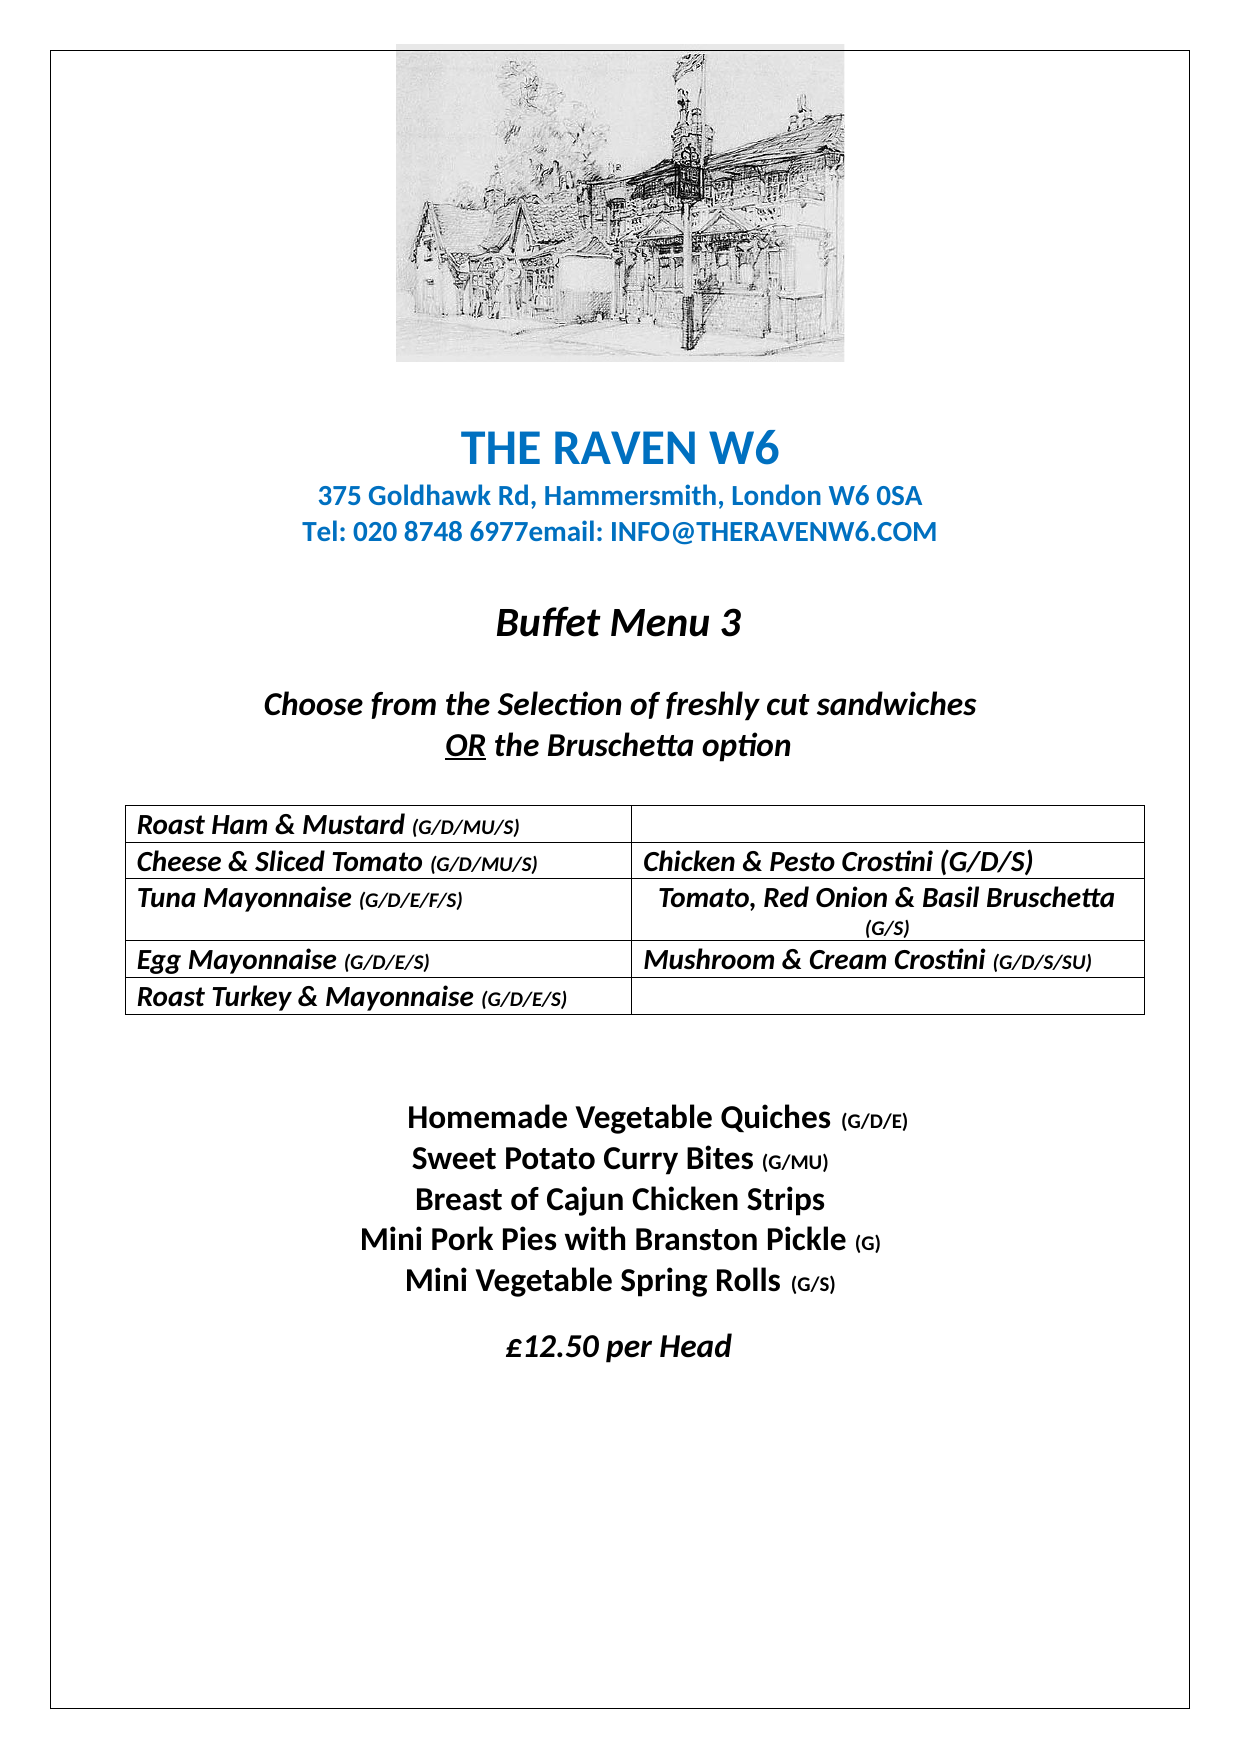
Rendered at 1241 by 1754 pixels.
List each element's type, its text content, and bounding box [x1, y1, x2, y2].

text THE RAVEN W6 [187, 416, 1053, 477]
table_cell Chicken & Pesto Crostini (G/D/S) [632, 843, 1144, 878]
text Mini Vegetable Spring Rolls (G/S) [187, 1259, 1053, 1300]
text Choose from the Selection of freshly cut sandwiches [187, 683, 1053, 723]
text Mini Pork Pies with Branston Pickle (G) [187, 1218, 1053, 1259]
text 375 Goldhawk Rd, Hammersmith, London W6 0SA [187, 477, 1053, 513]
table_cell Roast Turkey & Mayonnaise (G/D/E/S) [126, 978, 631, 1014]
table_header Roast Ham & Mustard (G/D/MU/S) [126, 806, 631, 842]
table_cell Egg Mayonnaise (G/D/E/S) [126, 941, 631, 977]
text Buffet Menu 3 [187, 596, 1053, 647]
text Breast of Cajun Chicken Strips [187, 1178, 1053, 1218]
table_header [632, 806, 1144, 842]
table_cell [632, 978, 1144, 1014]
picture [396, 44, 845, 50]
table_cell Mushroom & Cream Crostini (G/D/S/SU) [632, 941, 1144, 977]
text Tel: 020 8748 6977email: INFO@THERAVENW6.COM [187, 513, 1053, 548]
text £12.50 per Head [187, 1325, 1053, 1366]
table_cell Tuna Mayonnaise (G/D/E/F/S) [126, 879, 631, 940]
text Homemade Vegetable Quiches (G/D/E) [187, 1096, 1053, 1137]
picture [396, 51, 845, 362]
table_cell Tomato, Red Onion & Basil Bruschetta (G/S) [632, 879, 1144, 940]
text Sweet Potato Curry Bites (G/MU) [187, 1137, 1053, 1178]
table_cell Cheese & Sliced Tomato (G/D/MU/S) [126, 843, 631, 878]
text OR the Bruschetta option [187, 723, 1053, 764]
